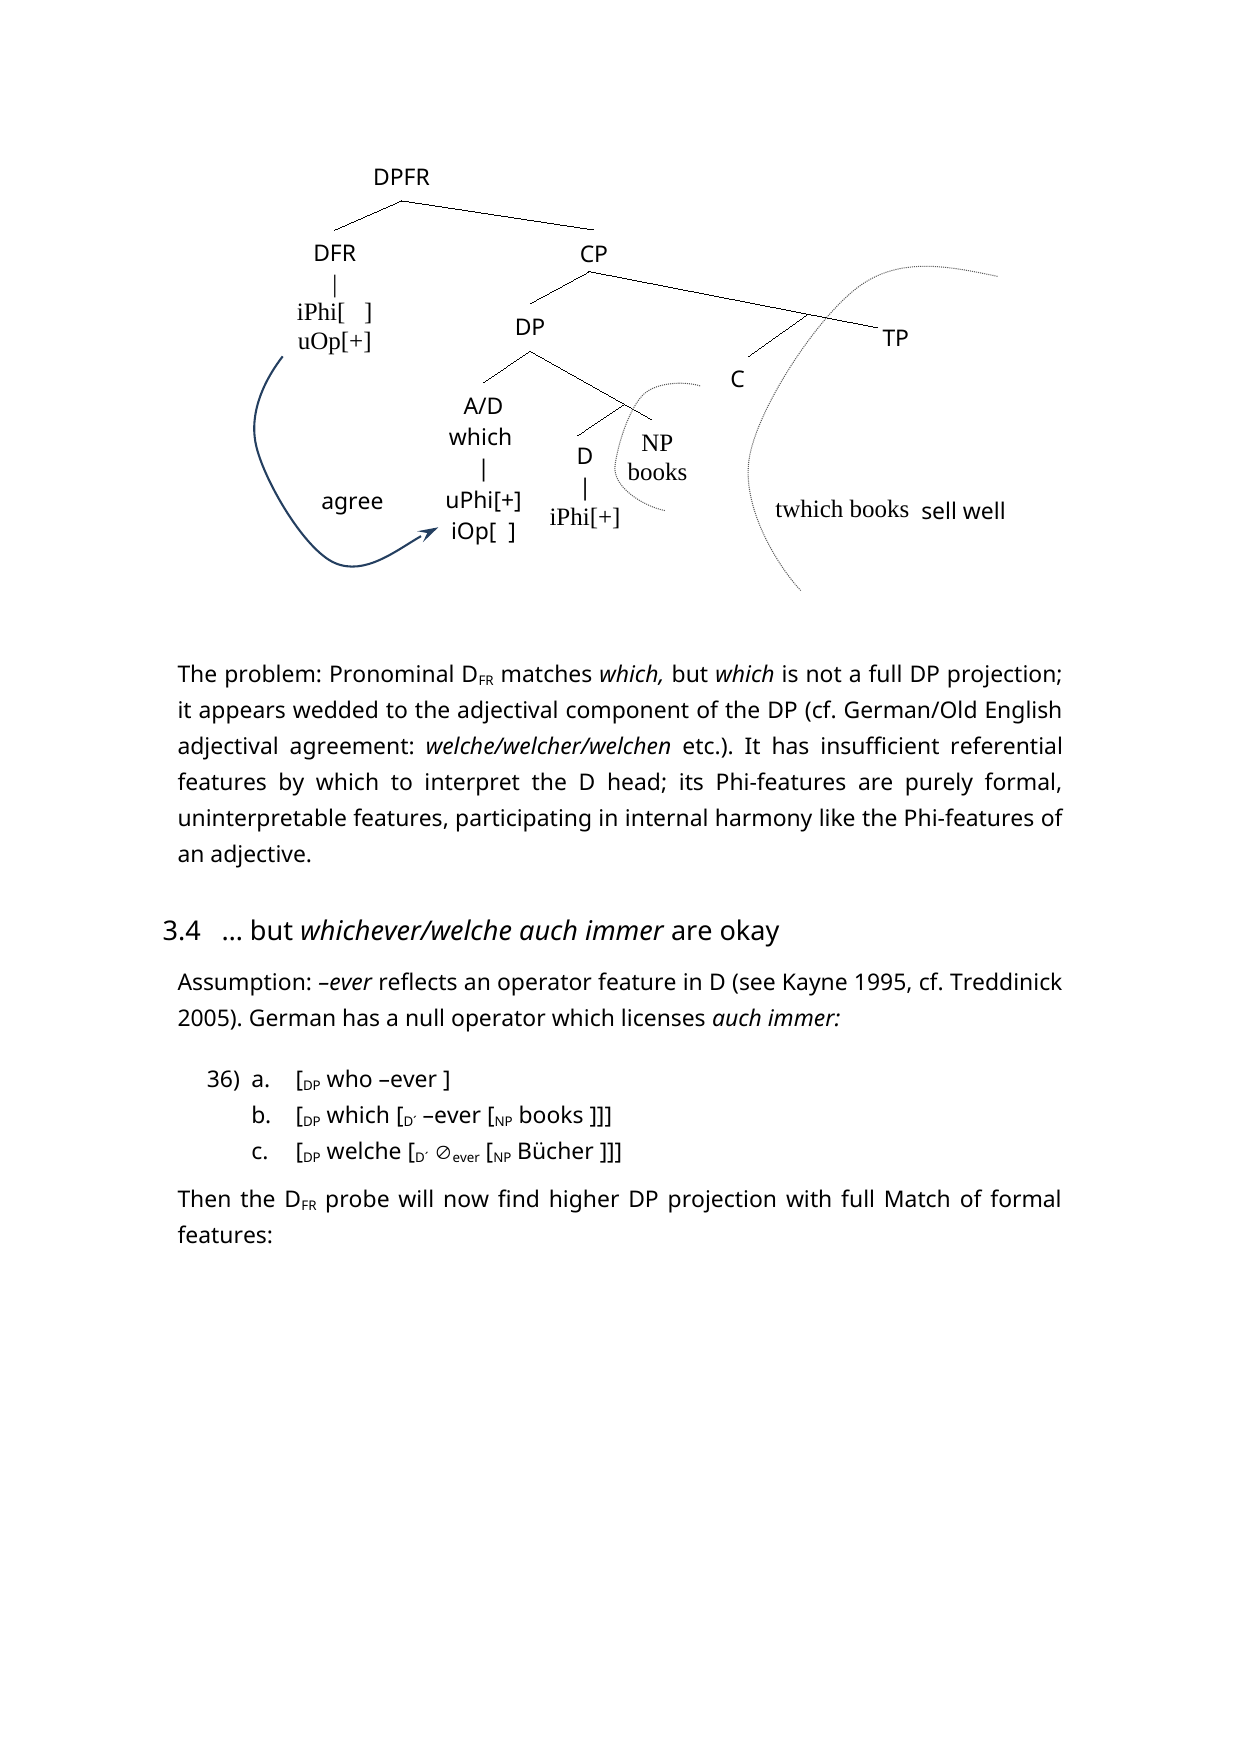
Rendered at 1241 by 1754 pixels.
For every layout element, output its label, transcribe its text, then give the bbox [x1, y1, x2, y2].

text The problem: Pronominal DFR matches which, but which is not a full DP projection; it appears wedded to the adjectival component of the DP (cf. German/Old English adjectival agreement: welche/welcher/welchen etc.). It has insufficient referential features by which to interpret the D head; its Phi-features are purely formal, uninterpretable features, participating in internal harmony like the Phi-features of an adjective. [177, 658, 1063, 869]
list c. [DP welche [D´ ever [NP Bücher ]]] [251, 1135, 1063, 1166]
subtitle … but whichever/welche auch immer are okay [162, 911, 1063, 948]
list b. [DP which [D´ –ever [NP books ]]] [251, 1099, 1063, 1130]
list a. [DP who –ever ] [207, 1063, 1063, 1094]
text Assumption: –ever reflects an operator feature in D (see Kayne 1995, cf. Treddinick 2005). German has a null operator which licenses auch immer: [177, 966, 1063, 1033]
text Then the DFR probe will now find higher DP projection with full Match of formal features: [177, 1183, 1063, 1250]
